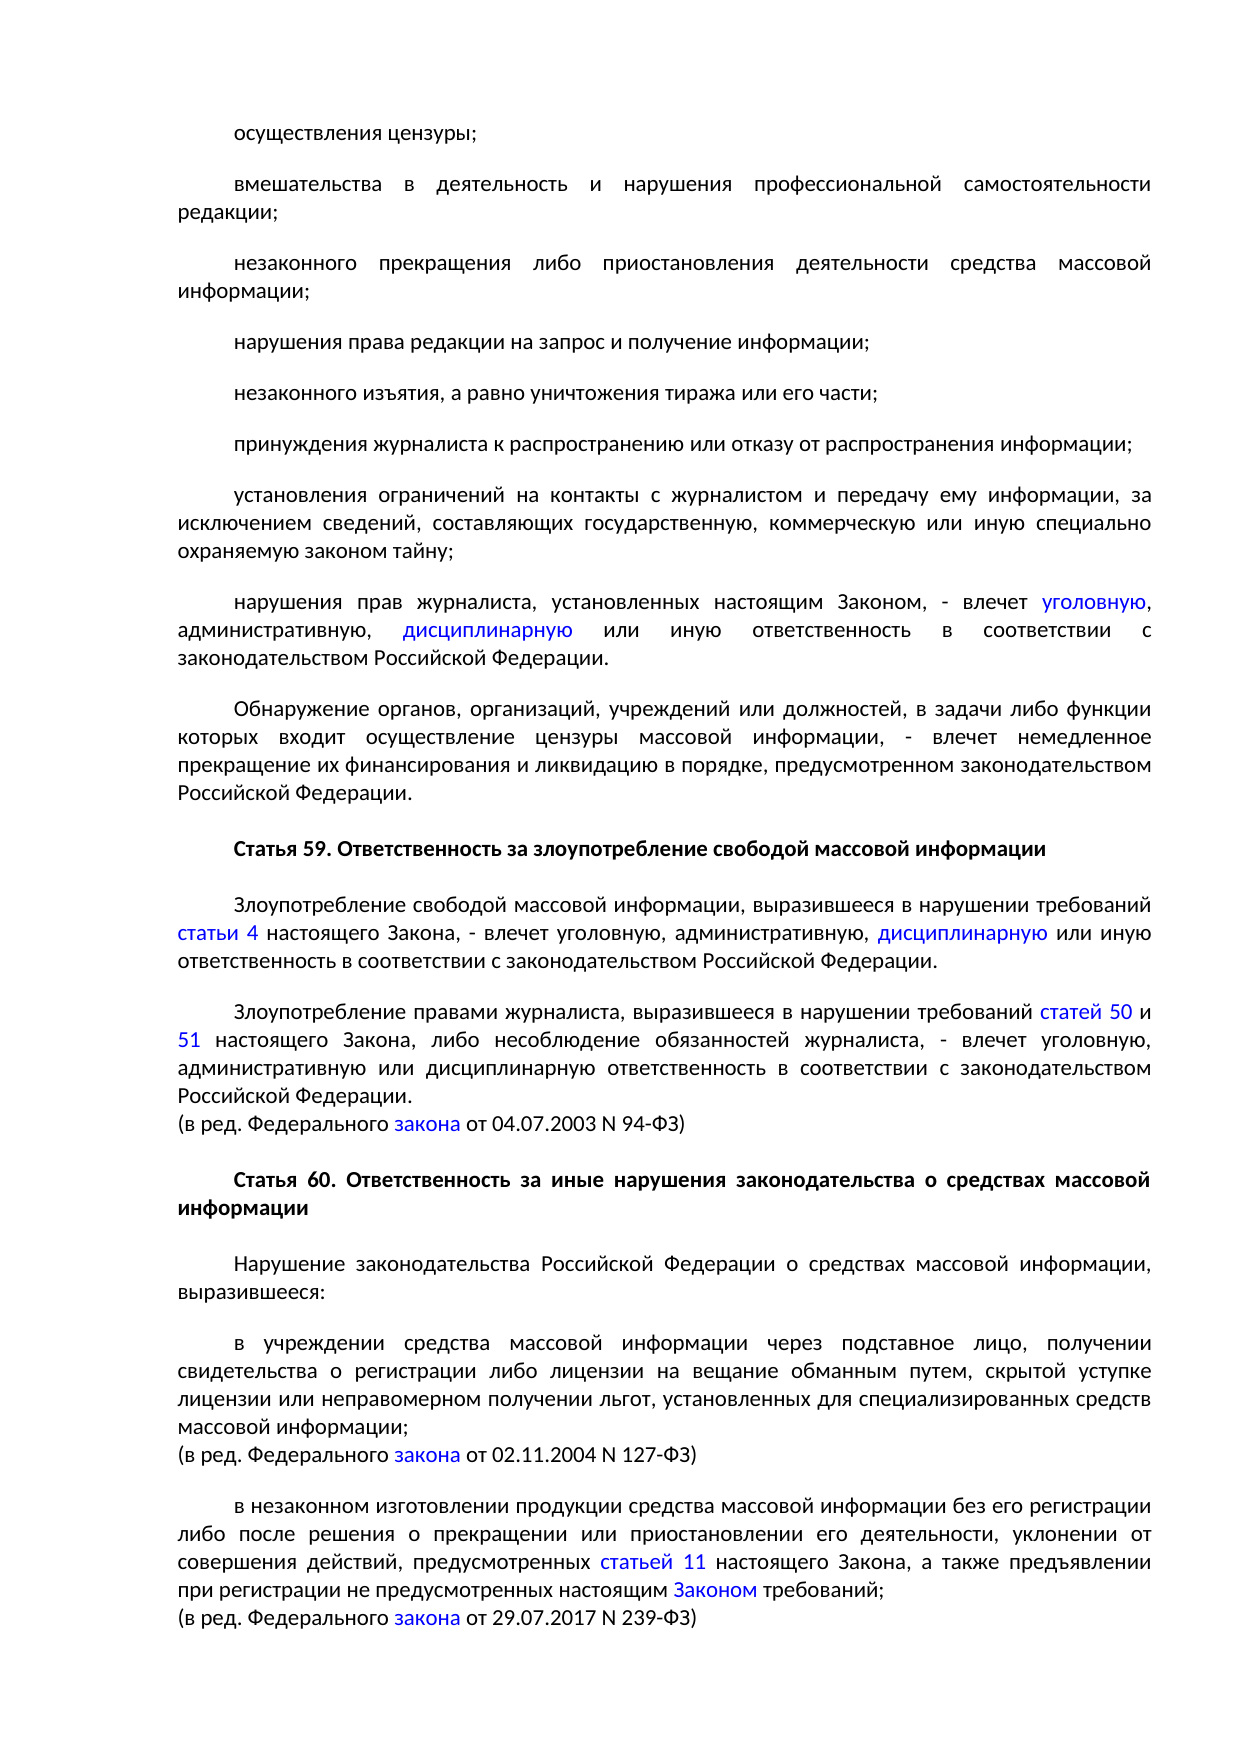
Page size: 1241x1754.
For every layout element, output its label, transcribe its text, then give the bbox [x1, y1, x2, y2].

text незаконного изъятия, а равно уничтожения тиража или его части; [177, 378, 1152, 406]
title Статья 60. Ответственность за иные нарушения законодательства о средствах массовой информации [177, 1165, 1152, 1221]
text нарушения прав журналиста, установленных настоящим Законом, - влечет уголовную, административную, дисциплинарную или иную ответственность в соответствии с законодательством Российской Федерации. [177, 587, 1152, 671]
text вмешательства в деятельность и нарушения профессиональной самостоятельности редакции; [177, 169, 1152, 225]
text Обнаружение органов, организаций, учреждений или должностей, в задачи либо функции которых входит осуществление цензуры массовой информации, - влечет немедленное прекращение их финансирования и ликвидацию в порядке, предусмотренном законодательством Российской Федерации. [177, 694, 1152, 806]
text принуждения журналиста к распространению или отказу от распространения информации; [177, 429, 1152, 457]
title Статья 59. Ответственность за злоупотребление свободой массовой информации [177, 834, 1152, 862]
text (в ред. Федерального закона от 29.07.2017 N 239-ФЗ) [177, 1603, 1152, 1631]
text установления ограничений на контакты с журналистом и передачу ему информации, за исключением сведений, составляющих государственную, коммерческую или иную специально охраняемую законом тайну; [177, 480, 1152, 564]
text в учреждении средства массовой информации через подставное лицо, получении свидетельства о регистрации либо лицензии на вещание обманным путем, скрытой уступке лицензии или неправомерном получении льгот, установленных для специализированных средств массовой информации; [177, 1328, 1152, 1440]
text нарушения права редакции на запрос и получение информации; [177, 327, 1152, 355]
text Злоупотребление правами журналиста, выразившееся в нарушении требований статей 50 и 51 настоящего Закона, либо несоблюдение обязанностей журналиста, - влечет уголовную, административную или дисциплинарную ответственность в соответствии с законодательством Российской Федерации. [177, 997, 1152, 1109]
text (в ред. Федерального закона от 04.07.2003 N 94-ФЗ) [177, 1109, 1152, 1137]
text незаконного прекращения либо приостановления деятельности средства массовой информации; [177, 248, 1152, 304]
text в незаконном изготовлении продукции средства массовой информации без его регистрации либо после решения о прекращении или приостановлении его деятельности, уклонении от совершения действий, предусмотренных статьей 11 настоящего Закона, а также предъявлении при регистрации не предусмотренных настоящим Законом требований; [177, 1491, 1152, 1603]
text осуществления цензуры; [177, 118, 1152, 146]
text Злоупотребление свободой массовой информации, выразившееся в нарушении требований статьи 4 настоящего Закона, - влечет уголовную, административную, дисциплинарную или иную ответственность в соответствии с законодательством Российской Федерации. [177, 890, 1152, 974]
text Нарушение законодательства Российской Федерации о средствах массовой информации, выразившееся: [177, 1249, 1152, 1305]
text (в ред. Федерального закона от 02.11.2004 N 127-ФЗ) [177, 1440, 1152, 1468]
